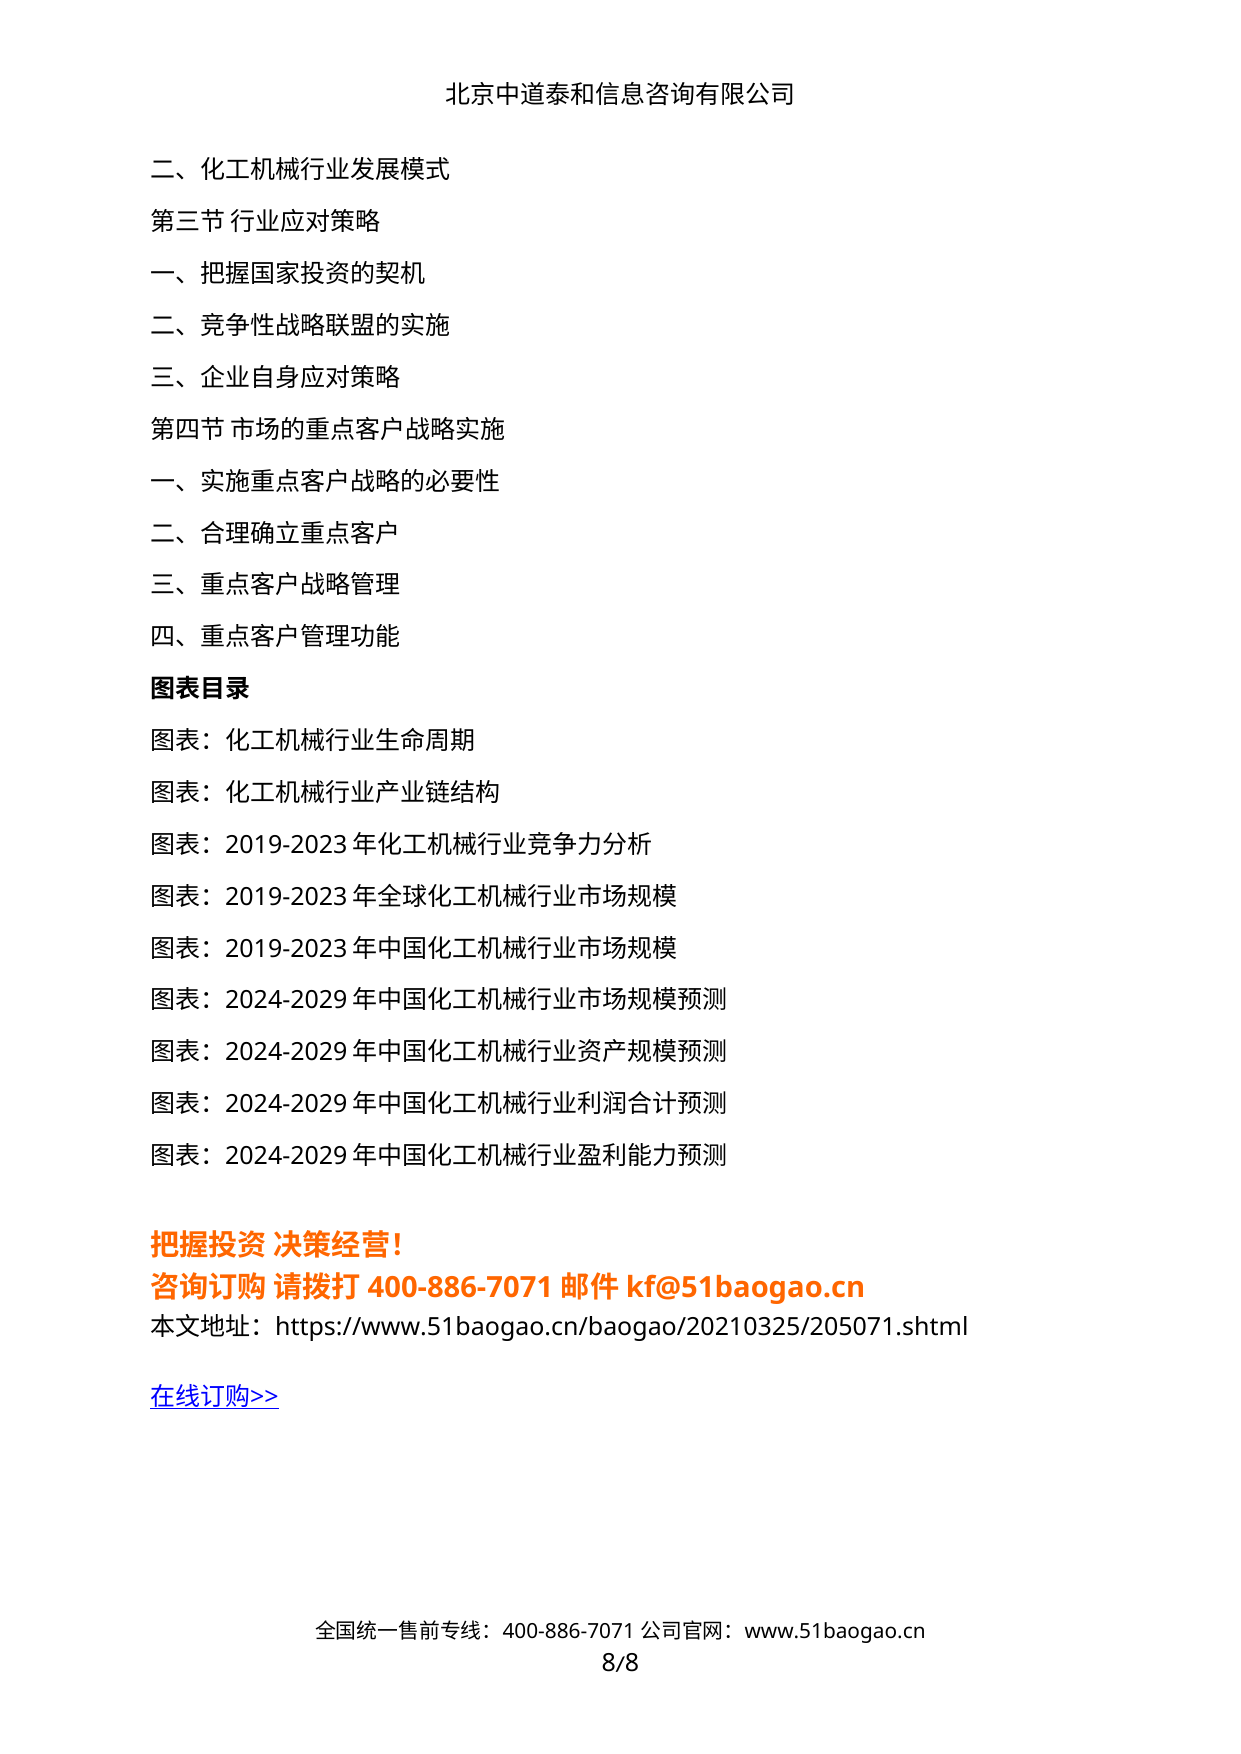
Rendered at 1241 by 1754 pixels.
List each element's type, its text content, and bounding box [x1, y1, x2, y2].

text 在线订购>> [150, 1342, 1090, 1413]
text 图表目录 [150, 669, 1090, 705]
text 四、重点客户管理功能 [150, 617, 1090, 653]
text 一、把握国家投资的契机 [150, 254, 1090, 290]
text 二、合理确立重点客户 [150, 513, 1090, 549]
text 图表：2019-2023年化工机械行业竞争力分析 [150, 824, 1090, 861]
text 把握投资 决策经营！咨询订购 请拨打 400-886-7071 邮件 kf@51baogao.cn本文地址：https://www.51baogao.cn/baogao/20210325/205071.shtml [150, 1187, 1090, 1342]
text 图表：2019-2023年中国化工机械行业市场规模 [150, 928, 1090, 964]
text 图表：化工机械行业生命周期 [150, 721, 1090, 757]
text 三、企业自身应对策略 [150, 357, 1090, 394]
text 图表：2024-2029年中国化工机械行业市场规模预测 [150, 980, 1090, 1016]
text 第四节 市场的重点客户战略实施 [150, 409, 1090, 446]
text 图表：化工机械行业产业链结构 [150, 772, 1090, 809]
text 图表：2024-2029年中国化工机械行业盈利能力预测 [150, 1136, 1090, 1172]
text 一、实施重点客户战略的必要性 [150, 461, 1090, 497]
text 二、竞争性战略联盟的实施 [150, 306, 1090, 342]
text 图表：2024-2029年中国化工机械行业资产规模预测 [150, 1032, 1090, 1068]
text 二、化工机械行业发展模式 [150, 150, 1090, 186]
text 第三节 行业应对策略 [150, 202, 1090, 238]
text 图表：2019-2023年全球化工机械行业市场规模 [150, 876, 1090, 912]
text 图表：2024-2029年中国化工机械行业利润合计预测 [150, 1084, 1090, 1120]
text 三、重点客户战略管理 [150, 565, 1090, 601]
